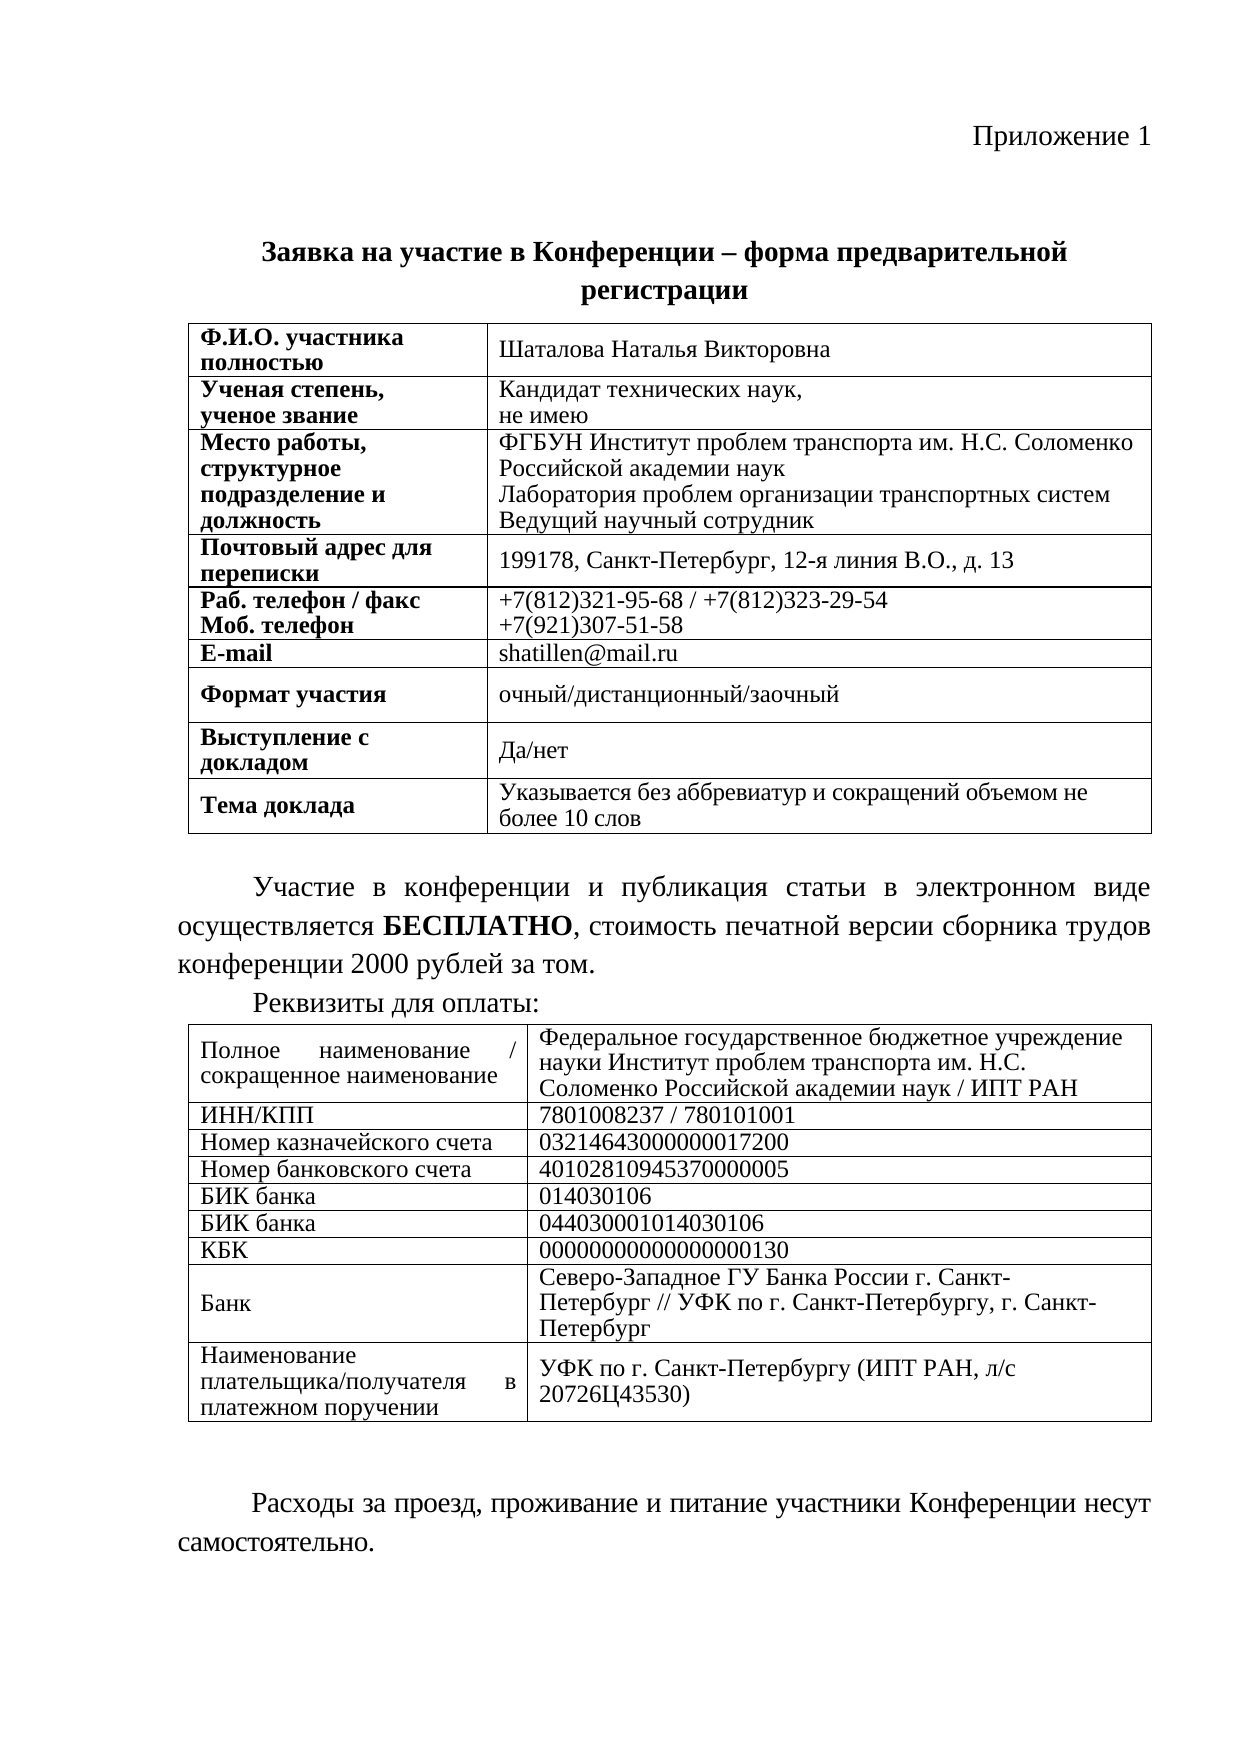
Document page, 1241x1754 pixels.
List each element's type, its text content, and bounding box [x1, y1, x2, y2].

table_cell Место работы, структурное подразделение и должность [189, 430, 487, 534]
text Участие в конференции и публикация статьи в электронном виде осуществляется БЕСПЛАТНО, стоимость печатной версии сборника трудов конференции 2000 рублей за том. [177, 869, 1152, 980]
table_cell Банк [189, 1265, 527, 1342]
table_cell Почтовый адрес для переписки [189, 535, 487, 586]
table_cell 03214643000000017200 [528, 1130, 1151, 1156]
table_cell +7(812)321-95-68 / +7(812)323-29-54 +7(921)307-51-58 [488, 588, 1151, 639]
table_cell shatillen@mail.ru [488, 640, 1151, 667]
table_cell Указывается без аббревиатур и сокращений объемом не более 10 слов [488, 779, 1151, 832]
text Расходы за проезд, проживание и питание участники Конференции несут самостоятельно. [177, 1485, 1152, 1557]
table_cell КБК [189, 1238, 527, 1263]
table_cell E-mail [189, 640, 487, 667]
table_cell 044030001014030106 [528, 1211, 1151, 1237]
table_cell 014030106 [528, 1184, 1151, 1210]
table_cell Номер банковского счета [189, 1157, 527, 1183]
table_cell 199178, Санкт-Петербург, 12-я линия В.О., д. 13 [488, 535, 1151, 586]
table_cell Тема доклада [189, 779, 487, 832]
table_cell ФГБУН Институт проблем транспорта им. Н.С. Соломенко Российской академии наук Лаборатория проблем организации транспортных систем Ведущий научный сотрудник [488, 430, 1151, 534]
table_cell Да/нет [488, 723, 1151, 777]
table_cell 7801008237 / 780101001 [528, 1103, 1151, 1129]
table_cell Кандидат технических наук, не имею [488, 377, 1151, 429]
table_cell Формат участия [189, 668, 487, 722]
table_header Ф.И.О. участника полностью [189, 324, 487, 376]
table_header Федеральное государственное бюджетное учреждение науки Институт проблем транспорта им. Н.С. Соломенко Российской академии наук / ИПТ РАН [528, 1025, 1151, 1102]
text Реквизиты для оплаты: [177, 985, 1152, 1018]
table_cell Наименование плательщика/получателя в платежном поручении [189, 1343, 527, 1421]
table_header Шаталова Наталья Викторовна [488, 324, 1151, 376]
table_cell БИК банка [189, 1211, 527, 1237]
table_cell Раб. телефон / факс Моб. телефон [189, 588, 487, 639]
table_cell Ученая степень, ученое звание [189, 377, 487, 429]
table_cell 00000000000000000130 [528, 1238, 1151, 1263]
table_header Полное наименование / сокращенное наименование [189, 1025, 527, 1102]
table_cell Номер казначейского счета [189, 1130, 527, 1156]
table_cell УФК по г. Санкт-Петербургу (ИПТ РАН, л/с 20726Ц43530) [528, 1343, 1151, 1421]
table_cell БИК банка [189, 1184, 527, 1210]
table_cell ИНН/КПП [189, 1103, 527, 1129]
table_cell очный/дистанционный/заочный [488, 668, 1151, 722]
table_cell Выступление с докладом [189, 723, 487, 777]
text Приложение 1 [177, 118, 1152, 152]
table_cell Северо-Западное ГУ Банка России г. Санкт-Петербург // УФК по г. Санкт-Петербургу, г. Санкт-Петербург [528, 1265, 1151, 1342]
table_cell 40102810945370000005 [528, 1157, 1151, 1183]
text Заявка на участие в Конференции – форма предварительной регистрации [177, 234, 1152, 306]
